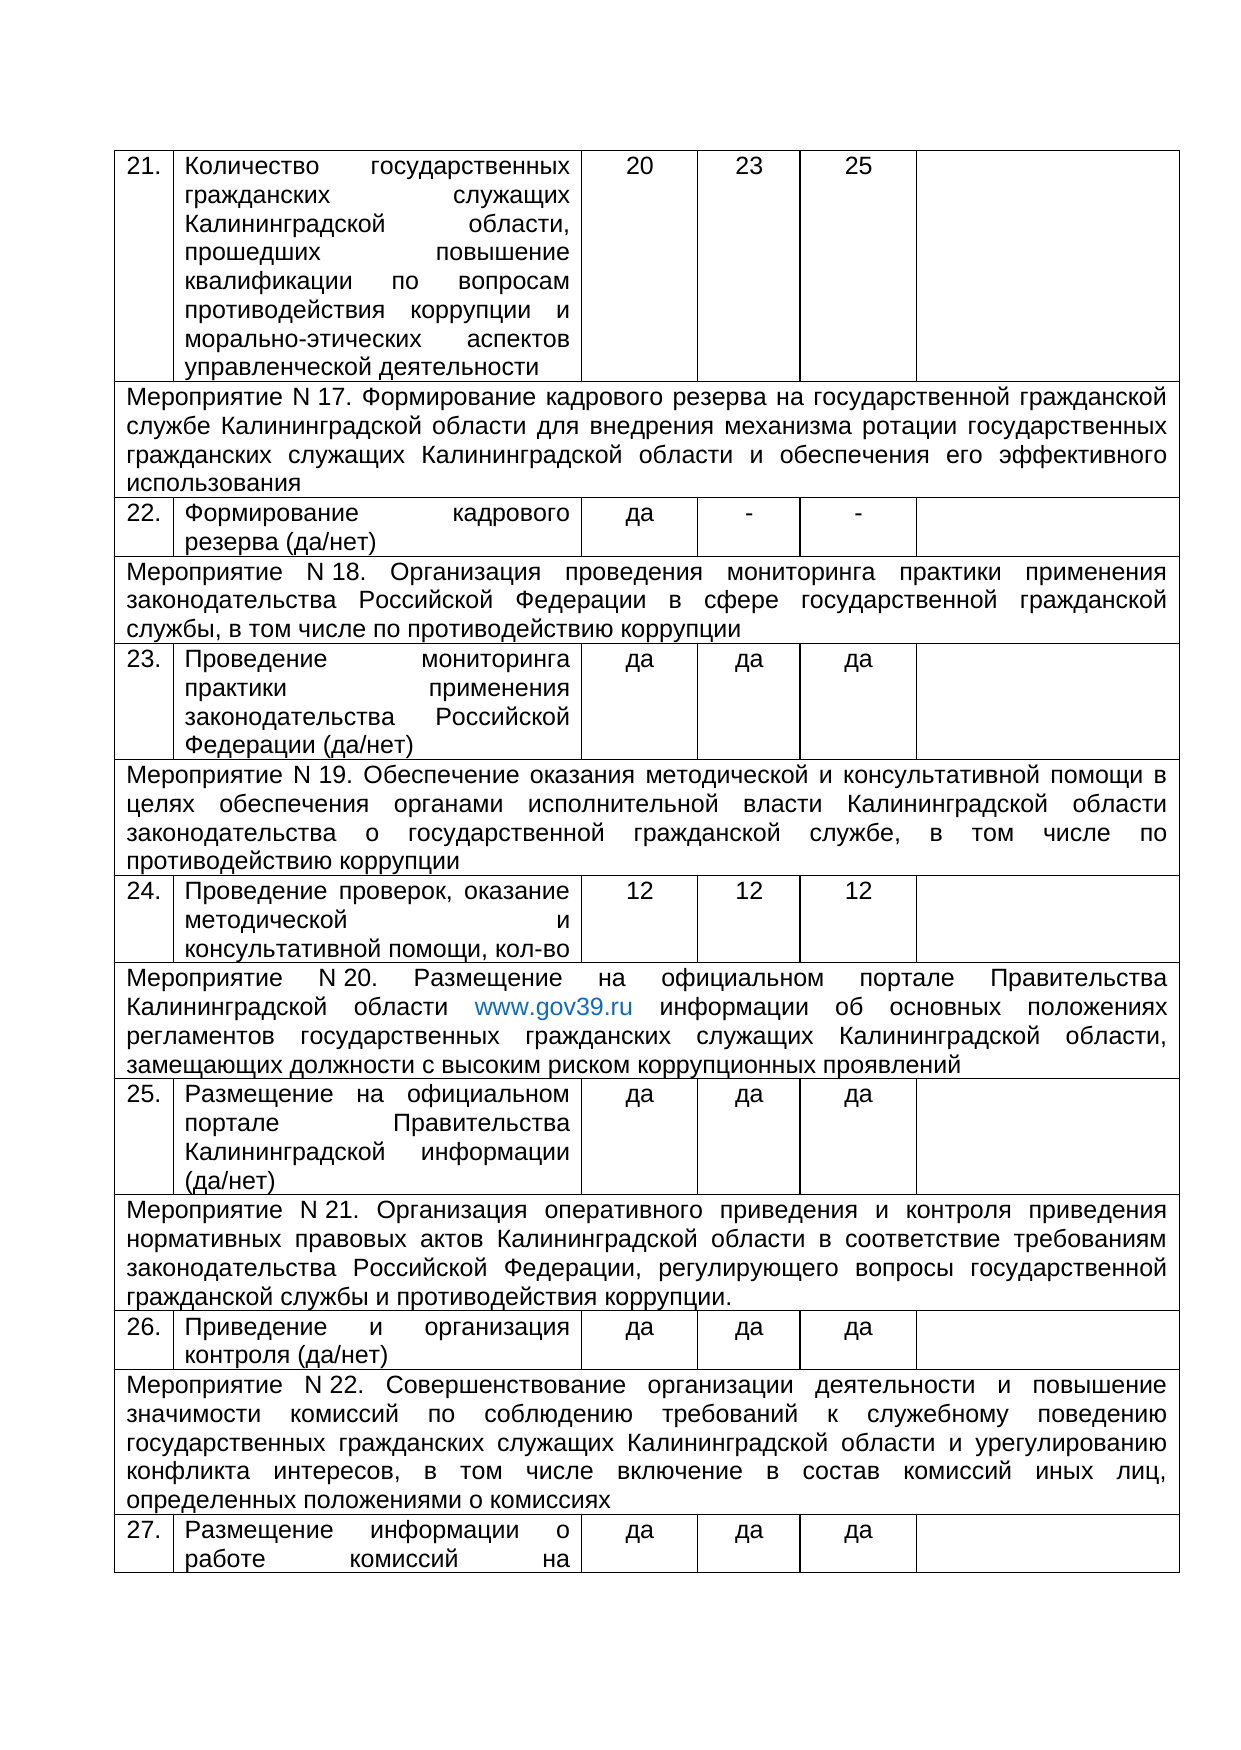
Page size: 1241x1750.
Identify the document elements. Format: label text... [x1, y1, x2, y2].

table_cell да [698, 644, 799, 759]
table_cell да [582, 1311, 697, 1369]
table_cell Формирование кадрового резерва (да/нет) [174, 498, 581, 556]
table_cell Мероприятие N 21. Организация оперативного приведения и контроля приведения нормативных правовых актов Калининградской области в соответствие требованиям законодательства Российской Федерации, регулирующего вопросы государственной гражданской службы и противодействия коррупции. [115, 1195, 1179, 1310]
table_cell 12 [801, 876, 916, 962]
table_cell Проведение проверок, оказание методической и консультативной помощи, кол-во [174, 876, 581, 962]
table_cell 23 [698, 151, 799, 381]
table_cell [917, 151, 1179, 381]
table_cell Мероприятие N 19. Обеспечение оказания методической и консультативной помощи в целях обеспечения органами исполнительной власти Калининградской области законодательства о государственной гражданской службе, в том числе по противодействию коррупции [115, 760, 1179, 875]
table_cell Проведение мониторинга практики применения законодательства Российской Федерации (да/нет) [174, 644, 581, 759]
table_cell да [801, 1079, 916, 1194]
table_cell [917, 498, 1179, 556]
table_cell Мероприятие N 20. Размещение на официальном портале Правительства Калининградской области www.gov39.ru информации об основных положениях регламентов государственных гражданских служащих Калининградской области, замещающих должности с высоким риском коррупционных проявлений [115, 963, 1179, 1078]
table_cell Мероприятие N 17. Формирование кадрового резерва на государственной гражданской службе Калининградской области для внедрения механизма ротации государственных гражданских служащих Калининградской области и обеспечения его эффективного использования [115, 382, 1179, 497]
table_cell [917, 1079, 1179, 1194]
table_cell Количество государственных гражданских служащих Калининградской области, прошедших повышение квалификации по вопросам противодействия коррупции и морально-этических аспектов управленческой деятельности [174, 151, 581, 381]
table_cell 12 [698, 876, 799, 962]
table_cell да [801, 644, 916, 759]
table_cell да [698, 1311, 799, 1369]
table_cell 20 [582, 151, 697, 381]
table_cell да [582, 644, 697, 759]
table_cell 26. [115, 1311, 173, 1369]
table_cell да [801, 1311, 916, 1369]
table_cell 23. [115, 644, 173, 759]
table_cell 25. [115, 1079, 173, 1194]
table_cell [917, 1311, 1179, 1369]
table_cell - [698, 498, 799, 556]
table_cell Мероприятие N 18. Организация проведения мониторинга практики применения законодательства Российской Федерации в сфере государственной гражданской службы, в том числе по противодействию коррупции [115, 557, 1179, 643]
table_cell 12 [582, 876, 697, 962]
table_cell [917, 644, 1179, 759]
table_cell да [582, 1515, 697, 1572]
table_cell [174, 1515, 581, 1572]
table_cell 22. [115, 498, 173, 556]
table_cell Размещение на официальном портале Правительства Калининградской информации (да/нет) [174, 1079, 581, 1194]
table_cell да [698, 1515, 799, 1572]
table_cell - [801, 498, 916, 556]
table_cell да [698, 1079, 799, 1194]
table_cell Приведение и организация контроля (да/нет) [174, 1311, 581, 1369]
table_cell да [582, 1079, 697, 1194]
table_cell да [801, 1515, 916, 1572]
table_cell 25 [801, 151, 916, 381]
table_cell 27. [115, 1515, 173, 1572]
table_cell [917, 876, 1179, 962]
table_cell да [582, 498, 697, 556]
table_cell Мероприятие N 22. Совершенствование организации деятельности и повышение значимости комиссий по соблюдению требований к служебному поведению государственных гражданских служащих Калининградской области и урегулированию конфликта интересов, в том числе включение в состав комиссий иных лиц, определенных положениями о комиссиях [115, 1370, 1179, 1514]
table_cell 24. [115, 876, 173, 962]
table_cell [917, 1515, 1179, 1572]
table_cell 21. [115, 151, 173, 381]
